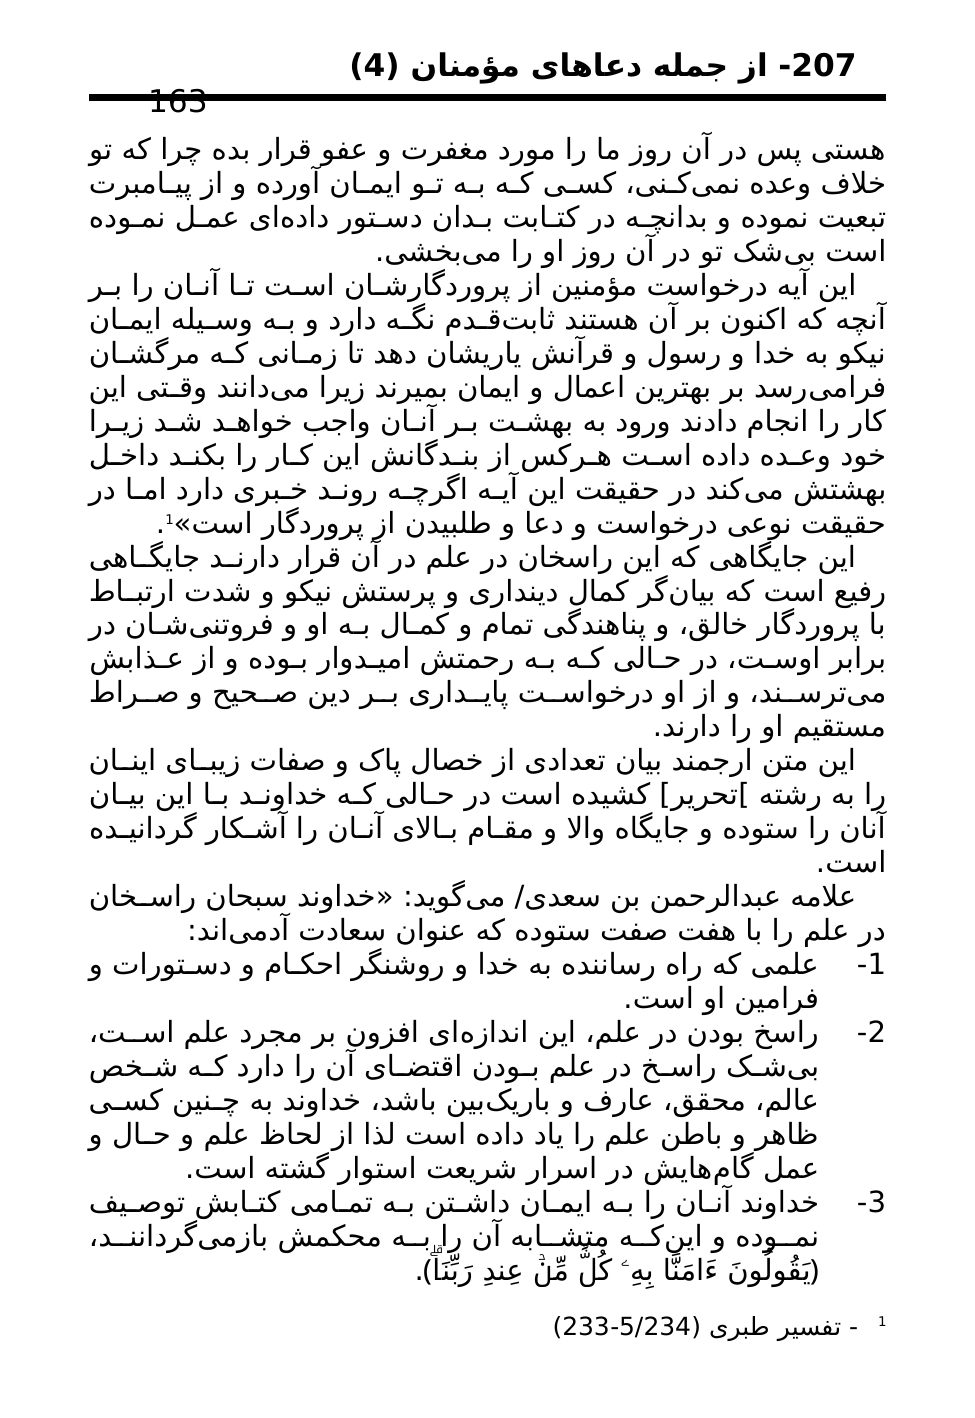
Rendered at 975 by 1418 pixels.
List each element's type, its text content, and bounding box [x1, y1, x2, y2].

list علمی که راه رساننده به خدا و روشنگر احکام و دستورات و فرامین او است. [89, 947, 857, 1015]
text این جایگاهی که این راسخان در علم در آن قرار دارند جایگاهی رفیع است که بیان‌گر کمال دینداری و پرستش نیکو و شدت‌ ارتباط با پروردگار خالق، و پناهندگی تمام و کمال به او و فروتنی‌شان در برابر اوست، در حالی که به رحمتش امیدوار بوده و از عذابش می‌ترسند، و از او درخواست پایداری بر دین صحیح و صراط مستقیم او را دارند. [89, 540, 886, 744]
list خداوند آنان را به ایمان داشتن به تمامی کتابش توصیف نموده و این‌که متشابه آن را به محکمش بازمی‌گردانند، ﴿يَقُولُونَ ءَامَنَّا بِهِۦ كُلّٞ مِّنۡ عِندِ رَبِّنَاۗ﴾. [89, 1185, 857, 1287]
text این متن ارجمند بیان تعدادی از خصال پاک و صفات زیبای اینان را به رشته ]تحریر] کشیده است در حالی که خداوند با این بیان آنان را ستوده و جایگاه والا و مقام بالای آنان را آشکار گردانیده است. [89, 744, 886, 879]
text علامه عبدالرحمن بن سعدی/ می‌گوید: «خداوند سبحان راسخان در علم را با هفت صفت ستوده که عنوان سعادت آدمی‌اند: [89, 879, 886, 947]
text این آیه درخواست مؤمنین از پروردگارشان است تا آنان را بر آنچه که اکنون بر آن هستند ثابت‌قدم نگه دارد و به وسیله ایمان نیکو به خدا و رسول و قرآنش یاریشان دهد تا زمانی که مرگشان فرامی‌رسد بر بهترین اعمال و ایمان بمیرند زیرا می‌دانند وقتی این کار را انجام دادند ورود به بهشت بر آنان واجب خواهد شد زیرا خود وعده داده است هرکس از بندگانش این کار را بکند داخل بهشتش می‌کند در حقیقت این آیه اگرچه روند خبری دارد اما در حقیقت نوعی درخواست و دعا و طلبیدن از پروردگار است». [89, 268, 886, 540]
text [89, 132, 886, 268]
list راسخ بودن در علم، این اندازه‌‌ای افزون بر مجرد علم است، بی‌شک راسخ در علم بودن اقتضای آن را دارد که شخص عالم، محقق، عارف و باریک‌بین باشد، خداوند به چنین کسی ظاهر و باطن علم را یاد داده است لذا از لحاظ علم و حال و عمل گام‌هایش در اسرار شریعت استوار گشته است. [89, 1015, 857, 1185]
